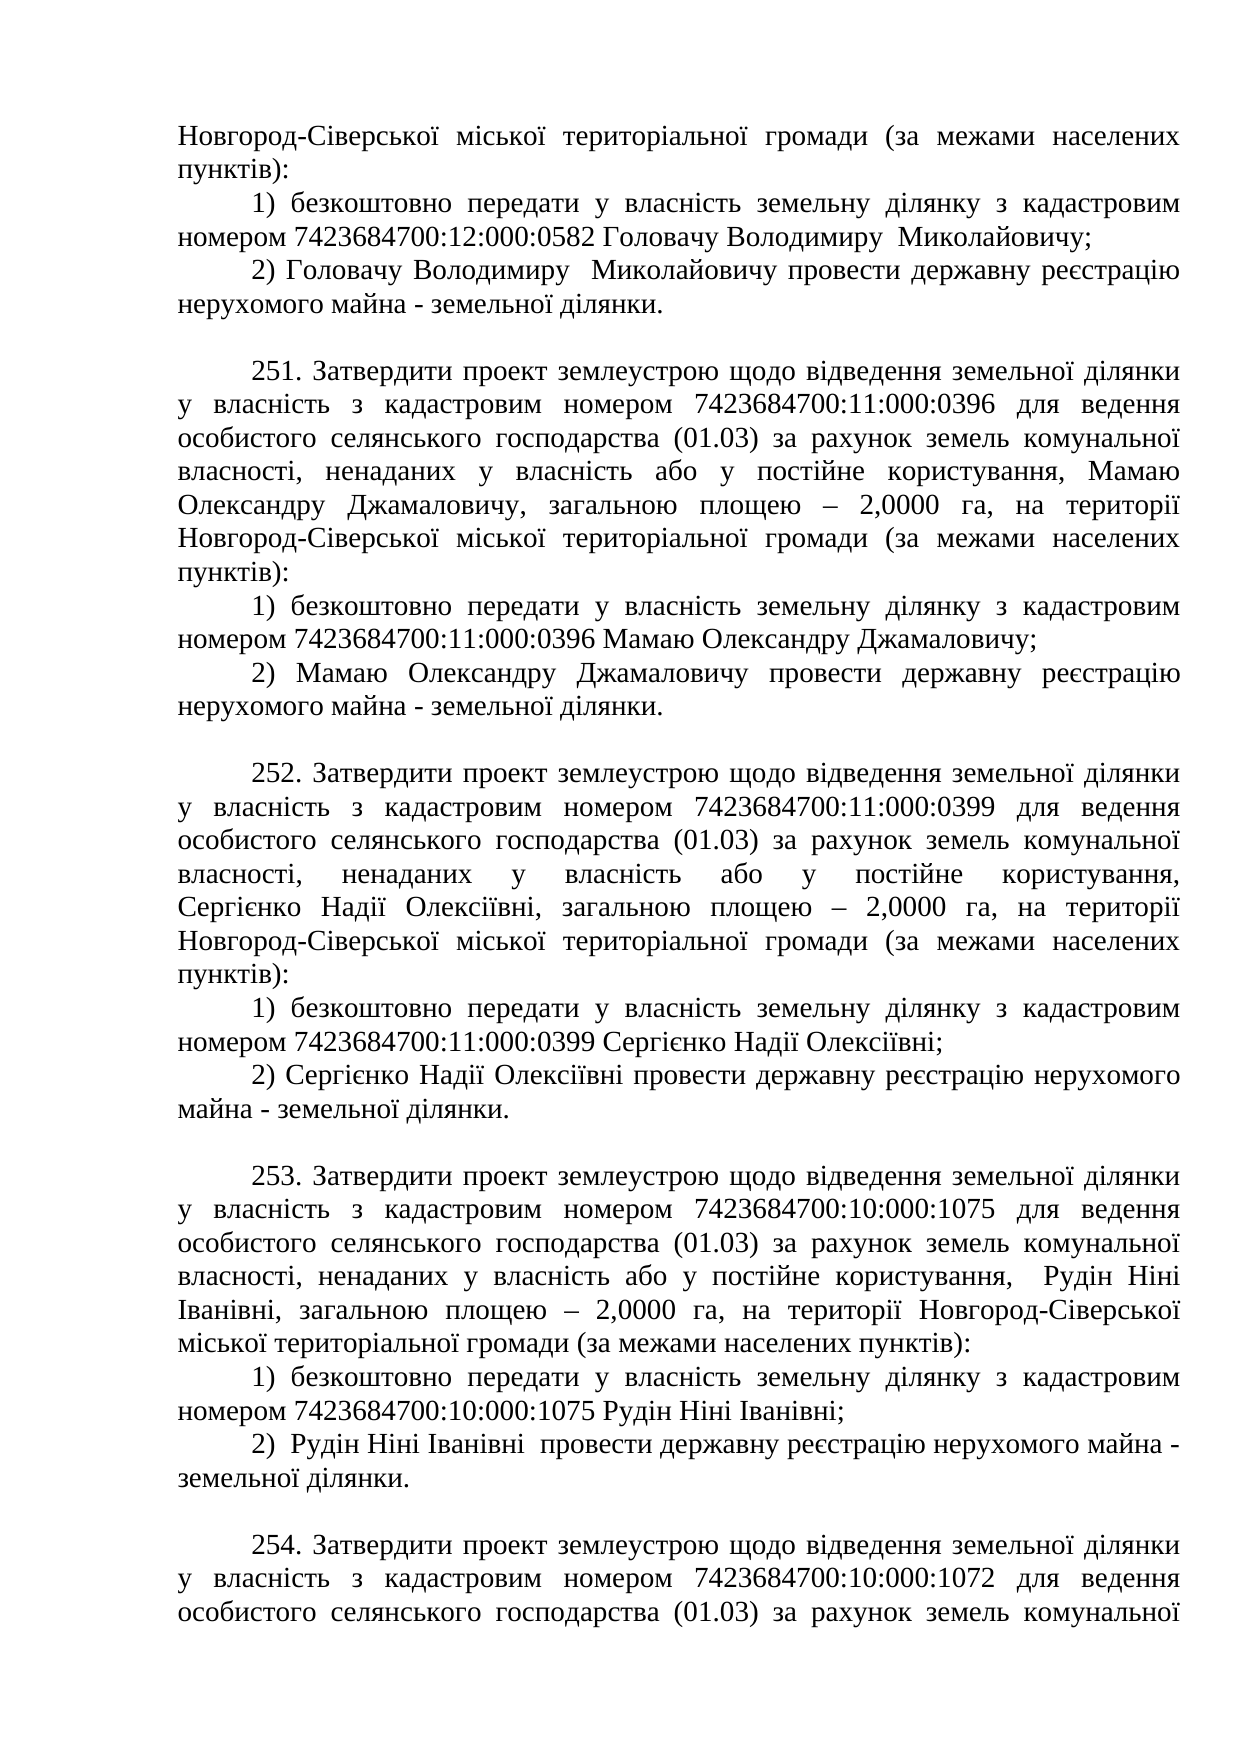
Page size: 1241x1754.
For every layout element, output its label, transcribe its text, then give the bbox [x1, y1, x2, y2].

text 2) Мамаю Олександру Джамаловичу провести державну реєстрацію нерухомого майна - земельної ділянки. [177, 655, 1181, 722]
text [177, 1527, 1181, 1627]
text 252. Затвердити проект землеустрою щодо відведення земельної ділянки у власність з кадастровим номером 7423684700:11:000:0399 для ведення особистого селянського господарства (01.03) за рахунок земель комунальної власності, ненаданих у власність або у постійне користування, Сергієнко Надії Олексіївні, загальною площею – 2,0000 га, на території Новгород-Сіверської міської територіальної громади (за межами населених пунктів): [177, 755, 1181, 990]
text 1) безкоштовно передати у власність земельну ділянку з кадастровим номером 7423684700:10:000:1075 Рудін Ніні Іванівні; [177, 1359, 1181, 1426]
text 1) безкоштовно передати у власність земельну ділянку з кадастровим номером 7423684700:11:000:0396 Мамаю Олександру Джамаловичу; [177, 588, 1181, 655]
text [177, 118, 1181, 185]
text 2) Сергієнко Надії Олексіївні провести державну реєстрацію нерухомого майна - земельної ділянки. [177, 1057, 1181, 1124]
text 251. Затвердити проект землеустрою щодо відведення земельної ділянки у власність з кадастровим номером 7423684700:11:000:0396 для ведення особистого селянського господарства (01.03) за рахунок земель комунальної власності, ненаданих у власність або у постійне користування, Мамаю Олександру Джамаловичу, загальною площею – 2,0000 га, на території Новгород-Сіверської міської територіальної громади (за межами населених пунктів): [177, 353, 1181, 588]
text 253. Затвердити проект землеустрою щодо відведення земельної ділянки у власність з кадастровим номером 7423684700:10:000:1075 для ведення особистого селянського господарства (01.03) за рахунок земель комунальної власності, ненаданих у власність або у постійне користування, Рудін Ніні Іванівні, загальною площею – 2,0000 га, на території Новгород-Сіверської міської територіальної громади (за межами населених пунктів): [177, 1158, 1181, 1359]
text 2) Головачу Володимиру Миколайовичу провести державну реєстрацію нерухомого майна - земельної ділянки. [177, 252, 1181, 319]
text 2) Рудін Ніні Іванівні провести державну реєстрацію нерухомого майна - земельної ділянки. [177, 1426, 1181, 1493]
text 1) безкоштовно передати у власність земельну ділянку з кадастровим номером 7423684700:11:000:0399 Сергієнко Надії Олексіївні; [177, 990, 1181, 1057]
text 1) безкоштовно передати у власність земельну ділянку з кадастровим номером 7423684700:12:000:0582 Головачу Володимиру Миколайовичу; [177, 185, 1181, 252]
